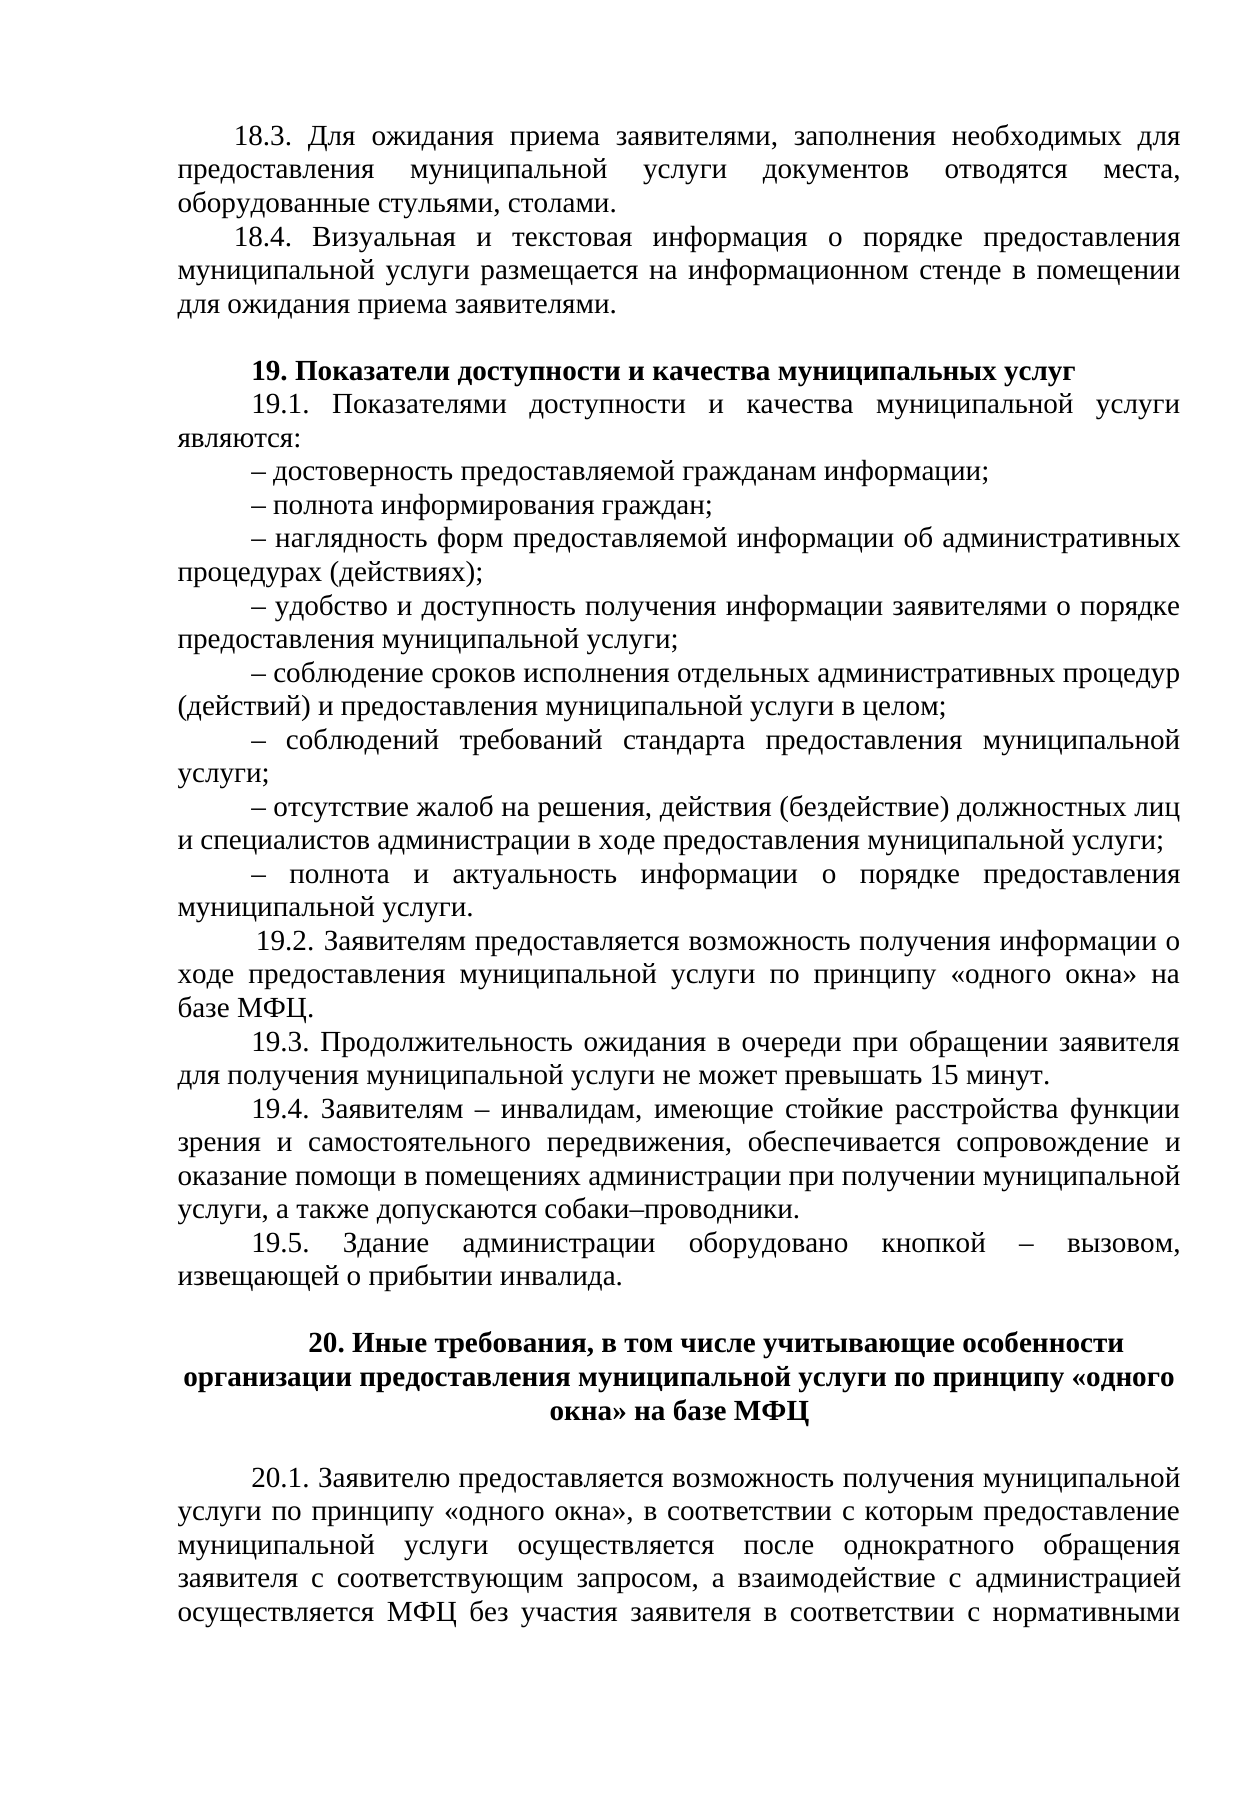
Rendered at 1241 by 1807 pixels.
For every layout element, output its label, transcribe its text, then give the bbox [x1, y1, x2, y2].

text 19.4. Заявителям – инвалидам, имеющие стойкие расстройства функции зрения и самостоятельного передвижения, обеспечивается сопровождение и оказание помощи в помещениях администрации при получении муниципальной услуги, а также допускаются собаки–проводники. [177, 1091, 1181, 1225]
text – полнота и актуальность информации о порядке предоставления муниципальной услуги. [177, 856, 1181, 923]
text – достоверность предоставляемой гражданам информации; [177, 453, 1181, 487]
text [177, 1460, 1181, 1627]
text 19.5. Здание администрации оборудовано кнопкой – вызовом, извещающей о прибытии инвалида. [177, 1225, 1181, 1292]
text – соблюдение сроков исполнения отдельных административных процедур (действий) и предоставления муниципальной услуги в целом; [177, 655, 1181, 722]
text – соблюдений требований стандарта предоставления муниципальной услуги; [177, 722, 1181, 789]
text 20. Иные требования, в том числе учитывающие особенности организации предоставления муниципальной услуги по принципу «одного окна» на базе МФЦ [177, 1326, 1181, 1426]
text – удобство и доступность получения информации заявителями о порядке предоставления муниципальной услуги; [177, 588, 1181, 655]
text – наглядность форм предоставляемой информации об административных процедурах (действиях); [177, 521, 1181, 588]
text 19.1. Показателями доступности и качества муниципальной услуги являются: [177, 386, 1181, 453]
text 19.3. Продолжительность ожидания в очереди при обращении заявителя для получения муниципальной услуги не может превышать 15 минут. [177, 1024, 1181, 1091]
text – полнота информирования граждан; [177, 487, 1181, 521]
text 18.4. Визуальная и текстовая информация о порядке предоставления муниципальной услуги размещается на информационном стенде в помещении для ожидания приема заявителями. [177, 219, 1181, 319]
text 19.2. Заявителям предоставляется возможность получения информации о ходе предоставления муниципальной услуги по принципу «одного окна» на базе МФЦ. [177, 923, 1181, 1024]
text 18.3. Для ожидания приема заявителями, заполнения необходимых для предоставления муниципальной услуги документов отводятся места, оборудованные стульями, столами. [177, 118, 1181, 219]
text – отсутствие жалоб на решения, действия (бездействие) должностных лиц и специалистов администрации в ходе предоставления муниципальной услуги; [177, 789, 1181, 856]
text 19. Показатели доступности и качества муниципальных услуг [177, 353, 1181, 386]
